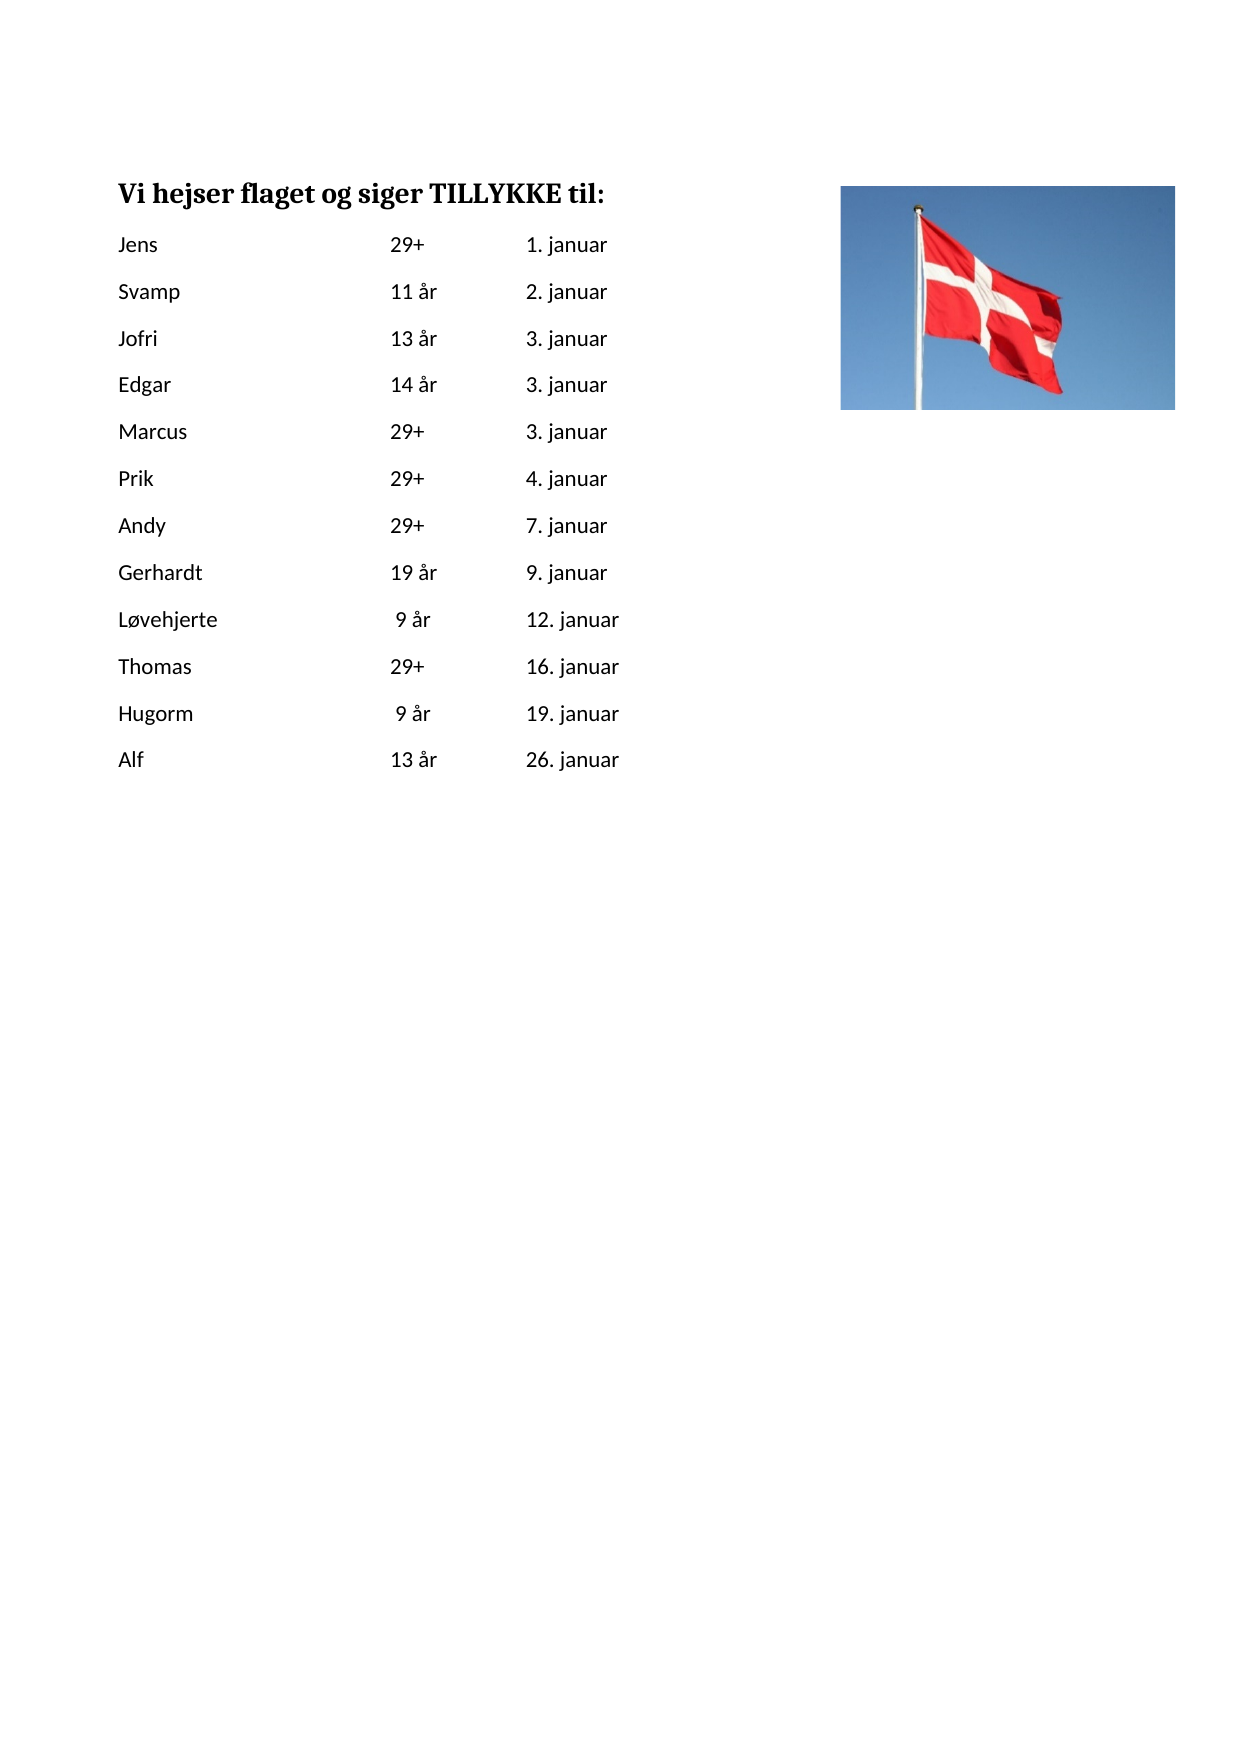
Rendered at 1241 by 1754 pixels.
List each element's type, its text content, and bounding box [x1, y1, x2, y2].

text Edgar 14 år 3. januar [118, 371, 840, 399]
text Alf 13 år 26. januar [118, 746, 1122, 774]
text Jens 29+ 1. januar [118, 230, 840, 258]
text Prik 29+ 4. januar [118, 464, 1122, 492]
text Andy 29+ 7. januar [118, 511, 1122, 539]
text Gerhardt 19 år 9. januar [118, 558, 1122, 586]
text Hugorm 9 år 19. januar [118, 699, 1122, 727]
text Løvehjerte 9 år 12. januar [118, 605, 1122, 633]
text Marcus 29+ 3. januar [118, 417, 1122, 446]
text Vi hejser flaget og siger TILLYKKE til: [118, 177, 1122, 211]
picture [840, 186, 1175, 410]
text Svamp 11 år 2. januar [118, 277, 840, 305]
text Jofri 13 år 3. januar [118, 324, 840, 352]
text Thomas 29+ 16. januar [118, 652, 1122, 680]
